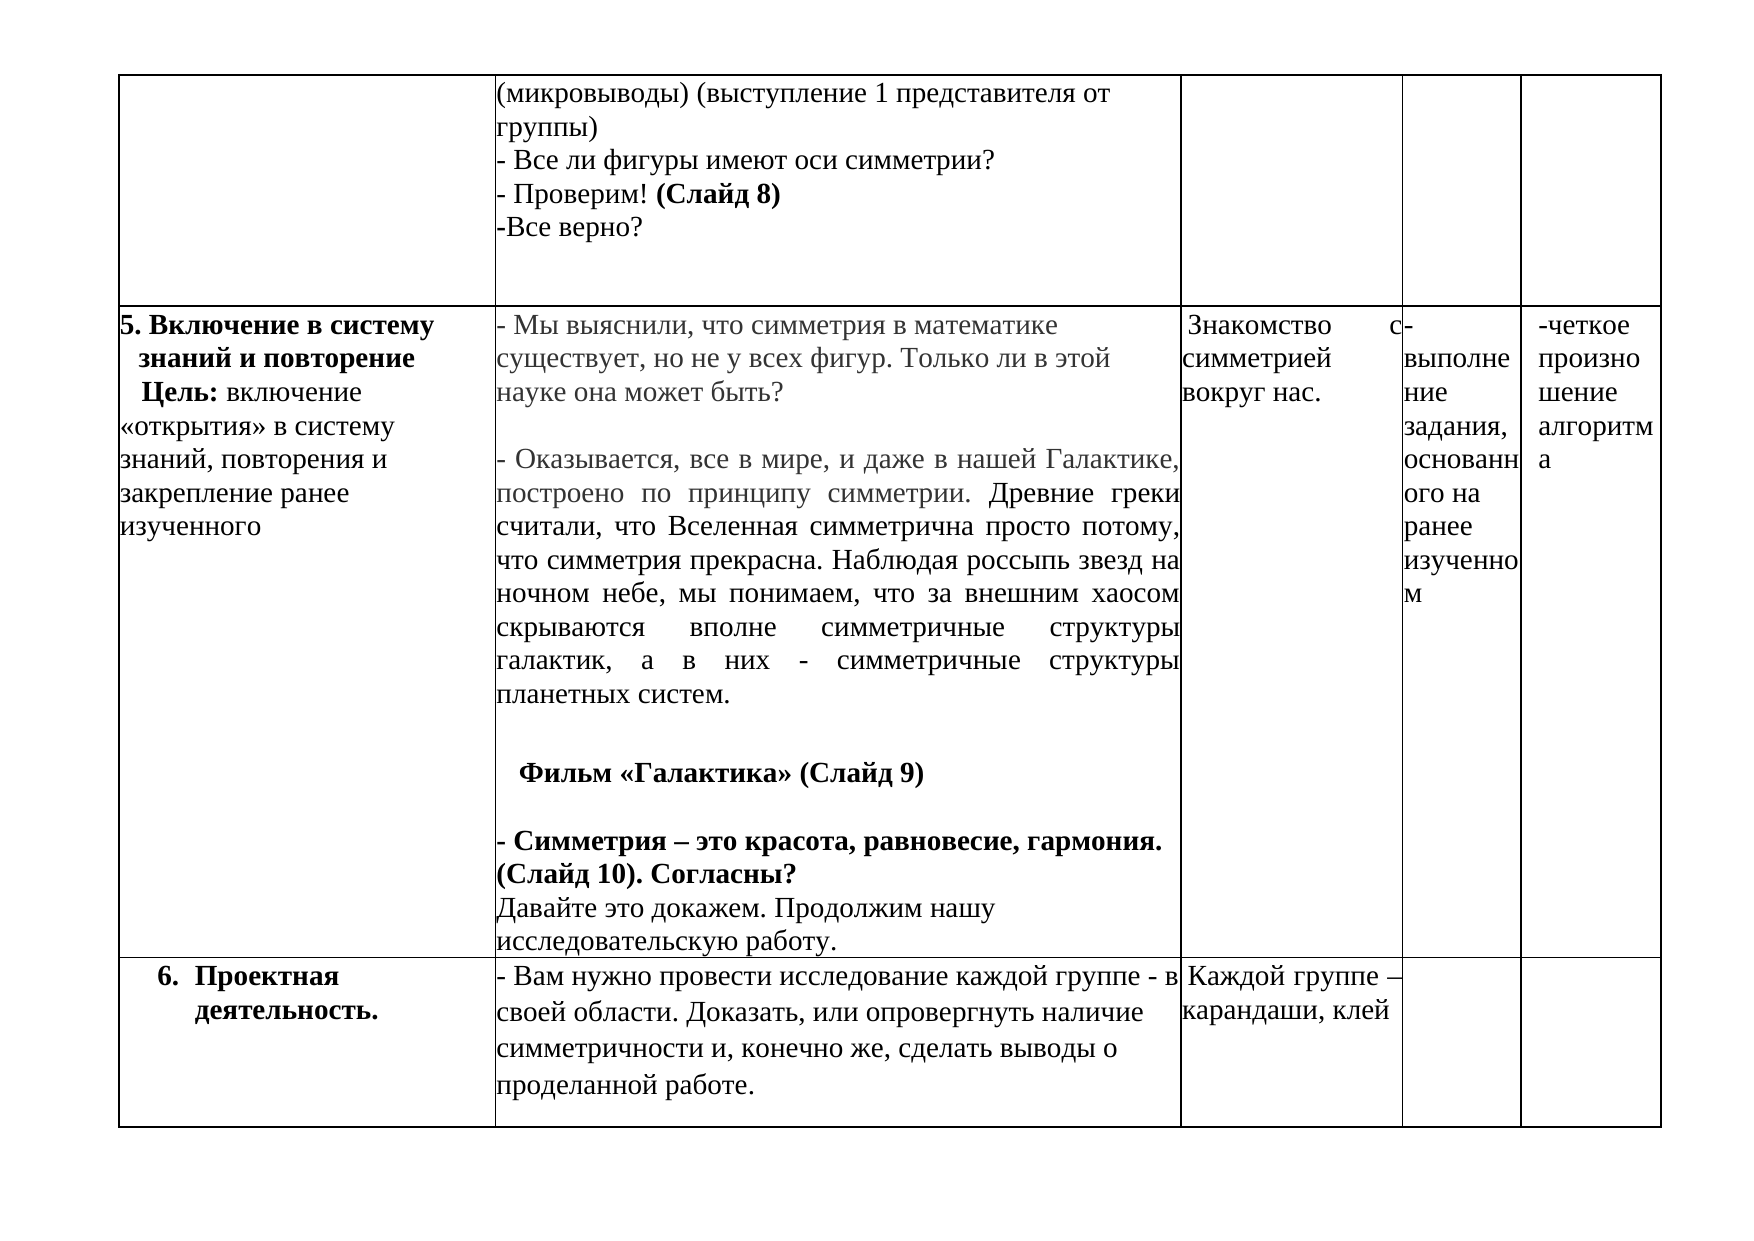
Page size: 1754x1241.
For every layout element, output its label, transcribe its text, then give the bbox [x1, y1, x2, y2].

table_cell -четкое произношение алгоритма [1522, 307, 1660, 957]
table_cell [1403, 76, 1520, 305]
table_cell [1403, 958, 1520, 1126]
table_cell - Мы выяснили, что симметрия в математике существует, но не у всех фигур. Только ли в этой науке она может быть? - Оказывается, все в мире, и даже в нашей Галактике, построено по принципу симметрии. Древние греки считали, что Вселенная симметрична просто потому, что симметрия прекрасна. Наблюдая россыпь звезд на ночном небе, мы понимаем, что за внешним хаосом скрываются вполне симметричные структуры галактик, а в них - симметричные структуры планетных систем. Фильм «Галактика» (Слайд 9) - Симметрия – это красота, равновесие, гармония. (Слайд 10). Согласны? Давайте это докажем. Продолжим нашу исследовательскую работу. [496, 307, 1180, 957]
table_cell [120, 76, 495, 305]
table_cell Знакомство с симметрией вокруг нас. [1182, 307, 1402, 957]
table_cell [1522, 76, 1660, 305]
table_cell -выполнение задания, основанного на ранее изученном [1403, 307, 1520, 957]
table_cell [120, 958, 495, 1126]
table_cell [1182, 76, 1402, 305]
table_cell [496, 76, 1180, 305]
table_cell [1522, 958, 1660, 1126]
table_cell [496, 958, 1180, 1126]
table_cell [1182, 958, 1402, 1126]
table_cell 5. Включение в систему знаний и повторение Цель: включение «открытия» в систему знаний, повторения и закрепление ранее изученного [120, 307, 495, 957]
